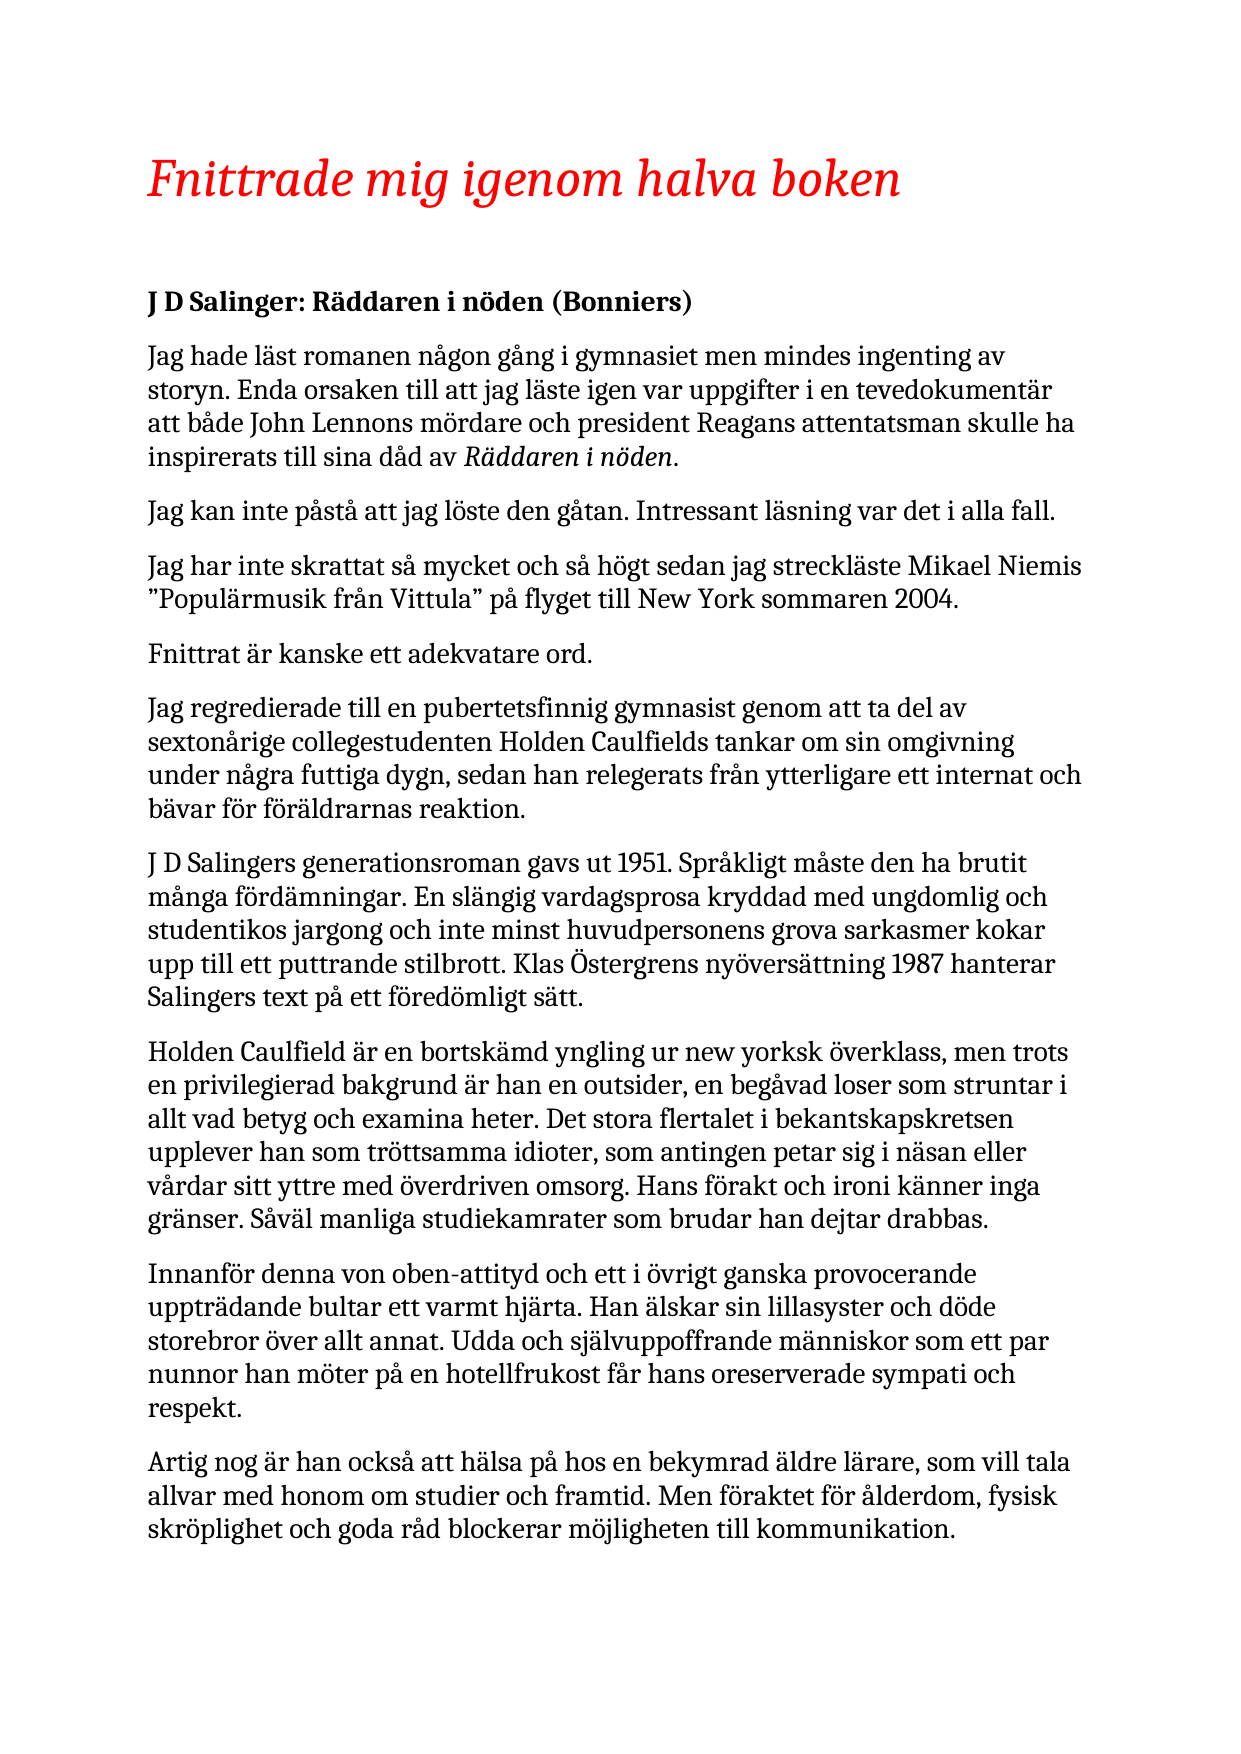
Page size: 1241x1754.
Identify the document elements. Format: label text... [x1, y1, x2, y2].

text Jag har inte skrattat så mycket och så högt sedan jag streckläste Mikael Niemis ”Populärmusik från Vittula” på flyget till New York sommaren 2004. [148, 549, 1093, 616]
text Artig nog är han också att hälsa på hos en bekymrad äldre lärare, som vill tala allvar med honom om studier och framtid. Men föraktet för ålderdom, fysisk skröplighet och goda råd blockerar möjligheten till kommunikation. [148, 1445, 1093, 1546]
text Fnittrat är kanske ett adekvatare ord. [148, 637, 1093, 670]
text Fnittrade mig igenom halva boken [148, 148, 1093, 210]
text Jag kan inte påstå att jag löste den gåtan. Intressant läsning var det i alla fall. [148, 494, 1093, 528]
text J D Salingers generationsroman gavs ut 1951. Språkligt måste den ha brutit många fördämningar. En slängig vardagsprosa kryddad med ungdomlig och studentikos jargong och inte minst huvudpersonens grova sarkasmer kokar upp till ett puttrande stilbrott. Klas Östergrens nyöversättning 1987 hanterar Salingers text på ett föredömligt sätt. [148, 846, 1093, 1014]
text Jag regredierade till en pubertetsfinnig gymnasist genom att ta del av sextonårige collegestudenten Holden Caulfields tankar om sin omgivning under några futtiga dygn, sedan han relegerats från ytterligare ett internat och bävar för föräldrarnas reaktion. [148, 691, 1093, 825]
text Holden Caulfield är en bortskämd yngling ur new yorksk överklass, men trots en privilegierad bakgrund är han en outsider, en begåvad loser som struntar i allt vad betyg och examina heter. Det stora flertalet i bekantskapskretsen upplever han som tröttsamma idioter, som antingen petar sig i näsan eller vårdar sitt yttre med överdriven omsorg. Hans förakt och ironi känner inga gränser. Såväl manliga studiekamrater som brudar han dejtar drabbas. [148, 1035, 1093, 1236]
text Jag hade läst romanen någon gång i gymnasiet men mindes ingenting av storyn. Enda orsaken till att jag läste igen var uppgifter i en tevedokumentär att både John Lennons mördare och president Reagans attentatsman skulle ha inspirerats till sina dåd av Räddaren i nöden. [148, 339, 1093, 474]
text J D Salinger: Räddaren i nöden (Bonniers) [148, 285, 1093, 319]
text Innanför denna von oben-attityd och ett i övrigt ganska provocerande uppträdande bultar ett varmt hjärta. Han älskar sin lillasyster och döde storebror över allt annat. Udda och självuppoffrande människor som ett par nunnor han möter på en hotellfrukost får hans oreserverade sympati och respekt. [148, 1257, 1093, 1424]
